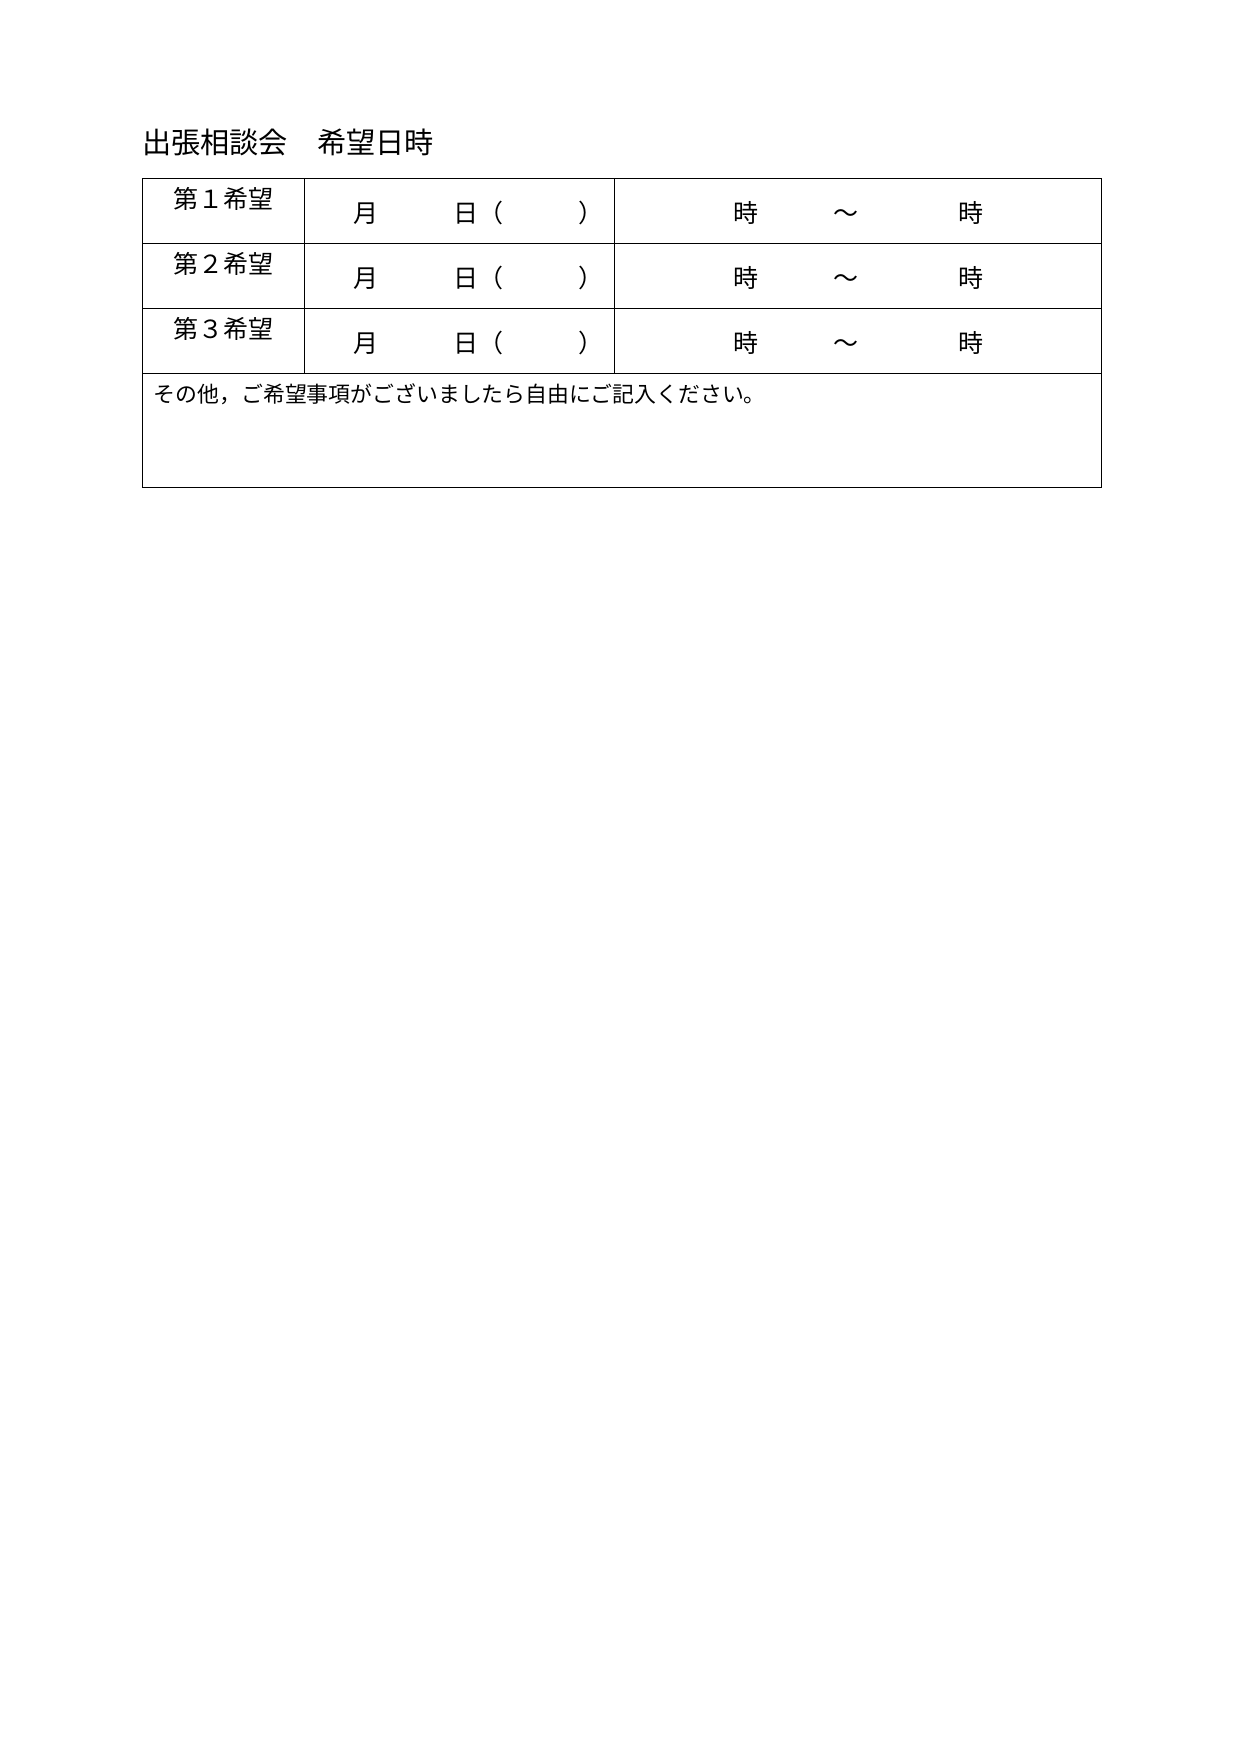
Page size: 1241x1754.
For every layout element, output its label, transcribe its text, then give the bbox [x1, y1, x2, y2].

table_cell 月 日（ ） [305, 309, 614, 373]
table_header 第１希望 [143, 179, 304, 243]
table_cell 月 日（ ） [305, 244, 614, 308]
table_cell 第２希望 [143, 244, 304, 308]
table_cell 時 ～ 時 [615, 309, 1101, 373]
text 出張相談会 希望日時 [142, 103, 1098, 178]
table_cell その他，ご希望事項がございましたら自由にご記入ください。 [143, 374, 1101, 487]
table_cell 時 ～ 時 [615, 244, 1101, 308]
table_header 時 ～ 時 [615, 179, 1101, 243]
table_cell 第３希望 [143, 309, 304, 373]
table_header 月 日（ ） [305, 179, 614, 243]
